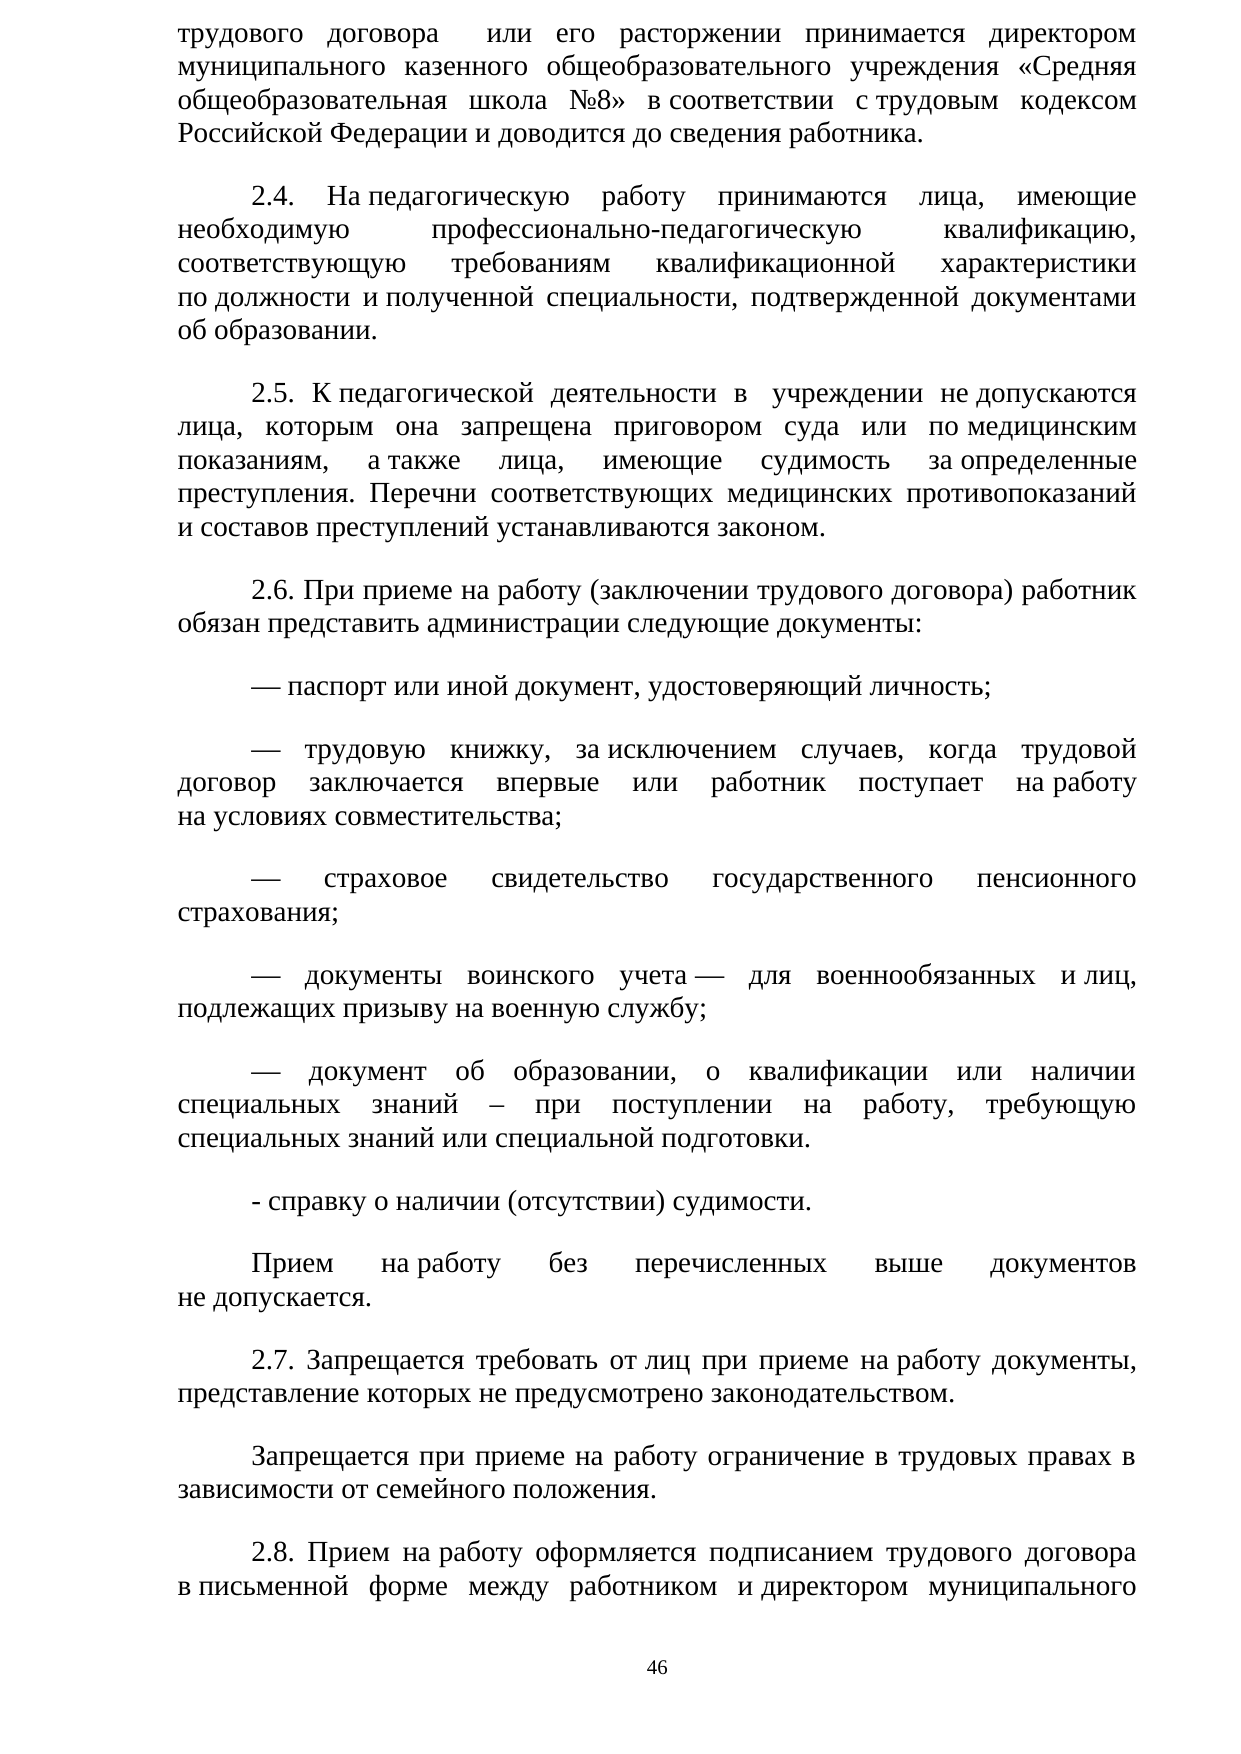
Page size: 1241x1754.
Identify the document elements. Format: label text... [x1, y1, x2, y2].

text 2.6. При приеме на работу (заключении трудового договора) работник обязан представить администрации следующие документы: [177, 572, 1137, 639]
text — страховое свидетельство государственного пенсионного страхования; [177, 861, 1137, 928]
text — трудовую книжку, за исключением случаев, когда трудовой договор заключается впервые или работник поступает на работу на условиях совместительства; [177, 731, 1137, 831]
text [177, 15, 1137, 149]
text — паспорт или иной документ, удостоверяющий личность; [177, 668, 1137, 702]
text 2.5. К педагогической деятельности в учреждении не допускаются лица, которым она запрещена приговором суда или по медицинским показаниям, а также лица, имеющие судимость за определенные преступления. Перечни соответствующих медицинских противопоказаний и составов преступлений устанавливаются законом. [177, 375, 1137, 543]
text - справку о наличии (отсутствии) судимости. [177, 1183, 1137, 1216]
text — документы воинского учета — для военнообязанных и лиц, подлежащих призыву на военную службу; [177, 957, 1137, 1024]
text 2.7. Запрещается требовать от лиц при приеме на работу документы, представление которых не предусмотрено законодательством. [177, 1342, 1137, 1409]
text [177, 1534, 1137, 1601]
text Прием на работу без перечисленных выше документов не допускается. [177, 1246, 1137, 1313]
text 2.4. На педагогическую работу принимаются лица, имеющие необходимую профессионально-педагогическую квалификацию, соответствующую требованиям квалификационной характеристики по должности и полученной специальности, подтвержденной документами об образовании. [177, 178, 1137, 346]
text — документ об образовании, о квалификации или наличии специальных знаний – при поступлении на работу, требующую специальных знаний или специальной подготовки. [177, 1053, 1137, 1154]
text Запрещается при приеме на работу ограничение в трудовых правах в зависимости от семейного положения. [177, 1438, 1137, 1505]
